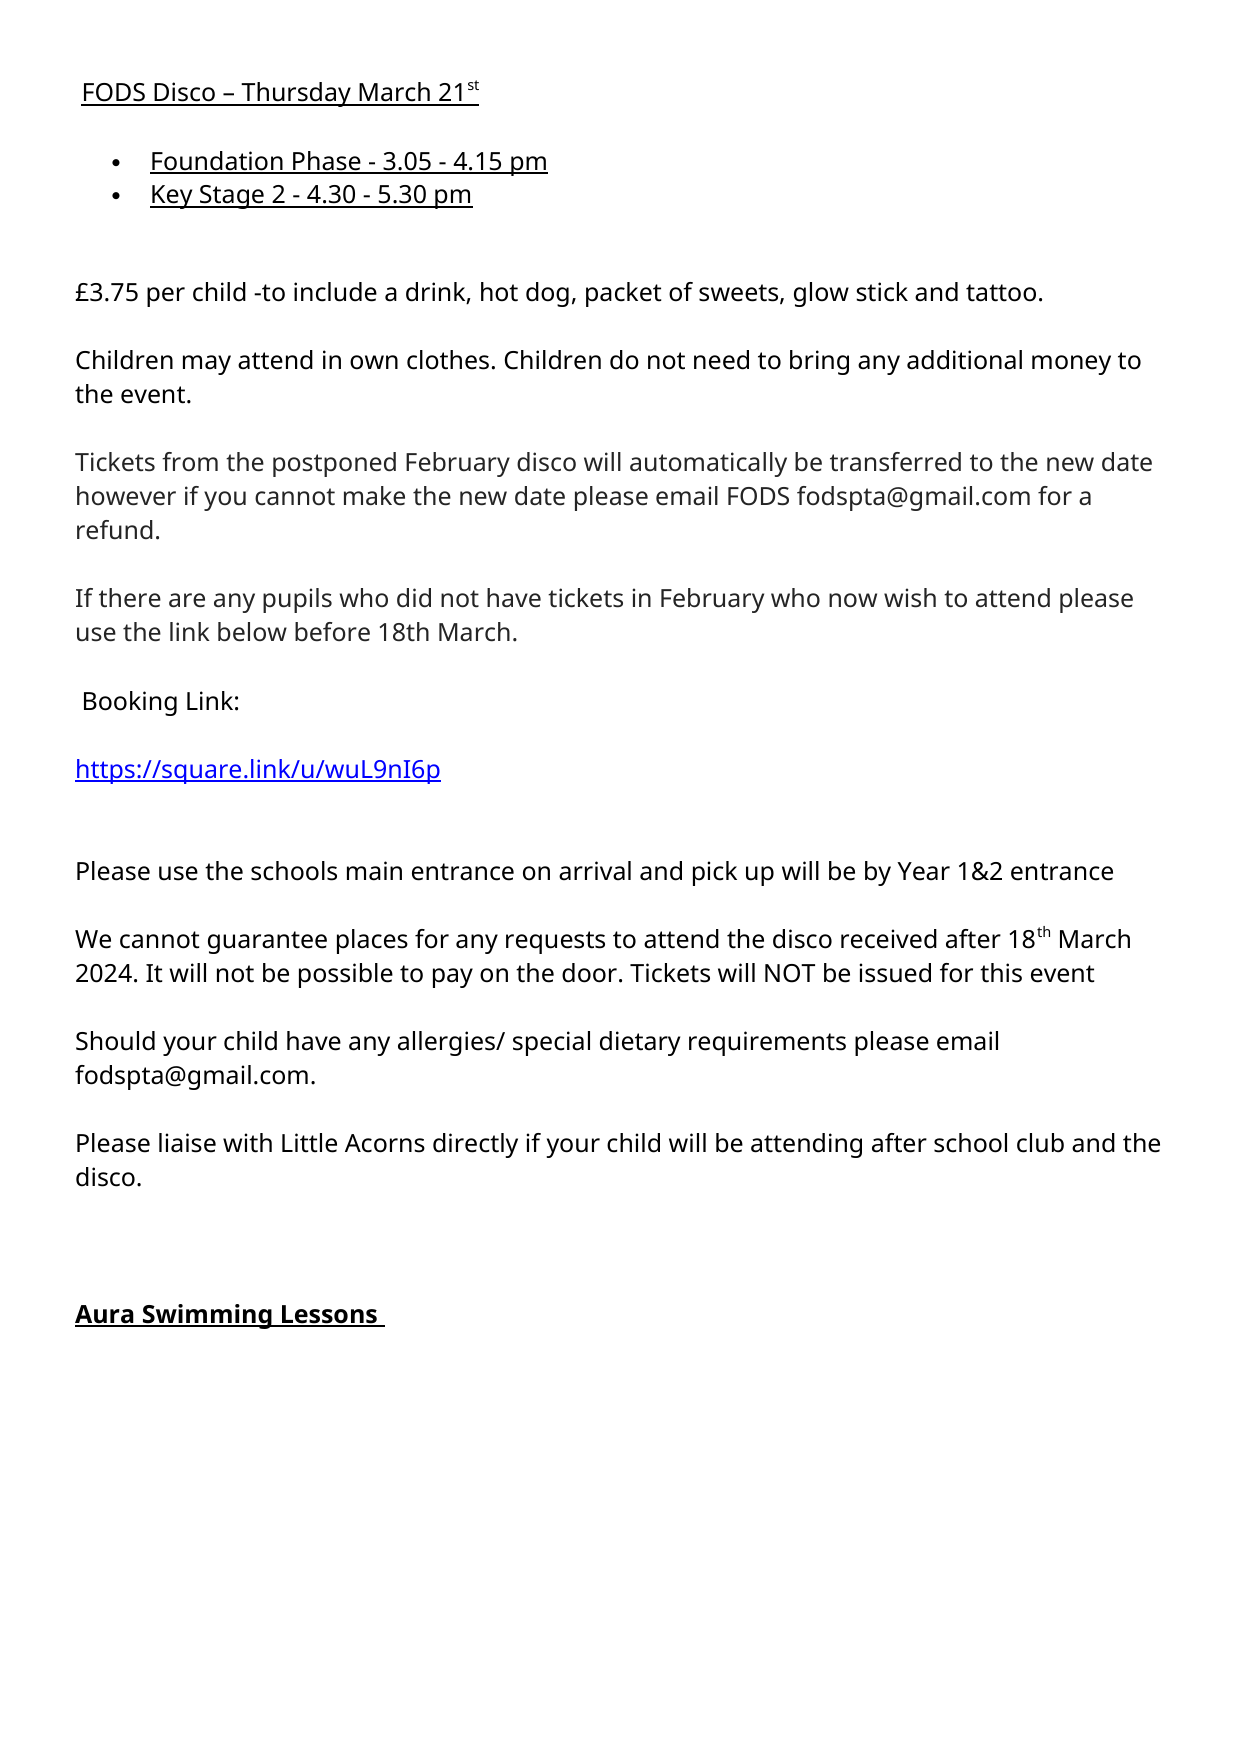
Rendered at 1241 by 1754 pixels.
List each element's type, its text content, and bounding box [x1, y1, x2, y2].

text We cannot guarantee places for any requests to attend the disco received after 18th March 2024. It will not be possible to pay on the door. Tickets will NOT be issued for this event [75, 922, 1165, 990]
text Children may attend in own clothes. Children do not need to bring any additional money to the event. [75, 343, 1165, 411]
text Should your child have any allergies/ special dietary requirements please email fodspta@gmail.com. [75, 1024, 1165, 1092]
text If there are any pupils who did not have tickets in February who now wish to attend please use the link below before 18th March. [518, 581, 1165, 649]
text £3.75 per child -to include a drink, hot dog, packet of sweets, glow stick and tattoo. [75, 274, 1165, 308]
text Booking Link: [75, 683, 1165, 717]
text Tickets from the postponed February disco will automatically be transferred to the new date however if you cannot make the new date please email FODS fodspta@gmail.com for a refund. [167, 445, 1165, 547]
text Aura Swimming Lessons [75, 1296, 1165, 1330]
list Key Stage 2 - 4.30 - 5.30 pm [112, 177, 1165, 211]
list Foundation Phase - 3.05 - 4.15 pm [112, 143, 1165, 177]
text Please use the schools main entrance on arrival and pick up will be by Year 1&2 entrance [75, 853, 1165, 888]
text FODS Disco – Thursday March 21st [75, 75, 1165, 109]
text https://square.link/u/wuL9nI6p [75, 751, 1165, 785]
text Please liaise with Little Acorns directly if your child will be attending after school club and the disco. [75, 1126, 1165, 1194]
